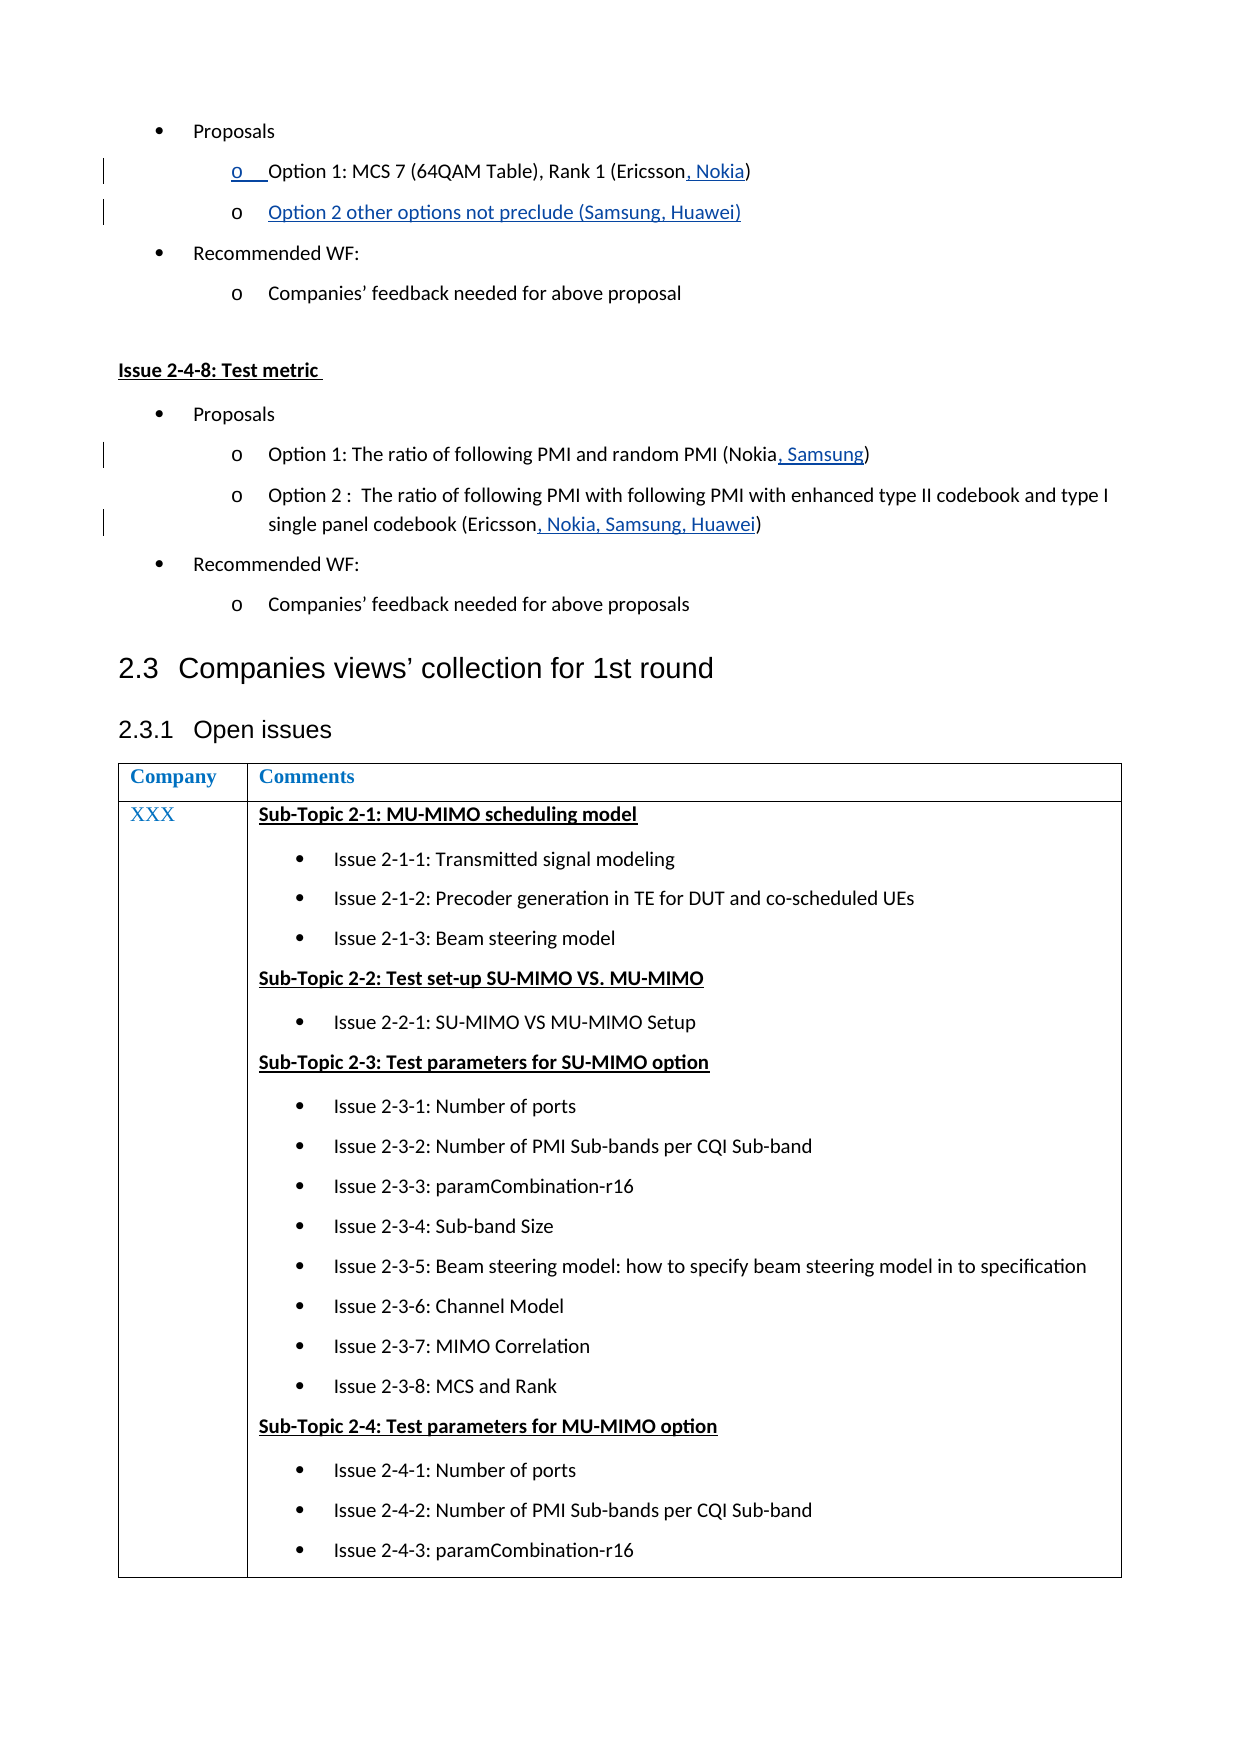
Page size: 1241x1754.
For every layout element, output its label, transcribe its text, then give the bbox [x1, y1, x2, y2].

table_header Comments [248, 764, 1121, 801]
list Recommended WF: [156, 240, 1122, 265]
text Issue 2-4-8: Test metric [118, 357, 1122, 383]
list Companies’ feedback needed for above proposal [231, 280, 1122, 306]
list Proposals [156, 402, 1122, 427]
subtitle Open issues [118, 715, 1122, 744]
table_cell XXX [119, 802, 247, 1577]
list Option 1: MCS 7 (64QAM Table), Rank 1 (Ericsson) [231, 158, 1122, 184]
list Companies’ feedback needed for above proposals [231, 591, 1122, 617]
list Option 2 : The ratio of following PMI with following PMI with enhanced type II codebook and type I single panel codebook (Ericsson) [231, 483, 1122, 536]
subtitle Companies views’ collection for 1st round [118, 651, 1122, 684]
list Option 1: The ratio of following PMI and random PMI (Nokia) [231, 442, 1122, 468]
list Proposals [156, 118, 1122, 143]
list Recommended WF: [156, 551, 1122, 576]
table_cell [248, 802, 1121, 1577]
table_header Company [119, 764, 247, 801]
